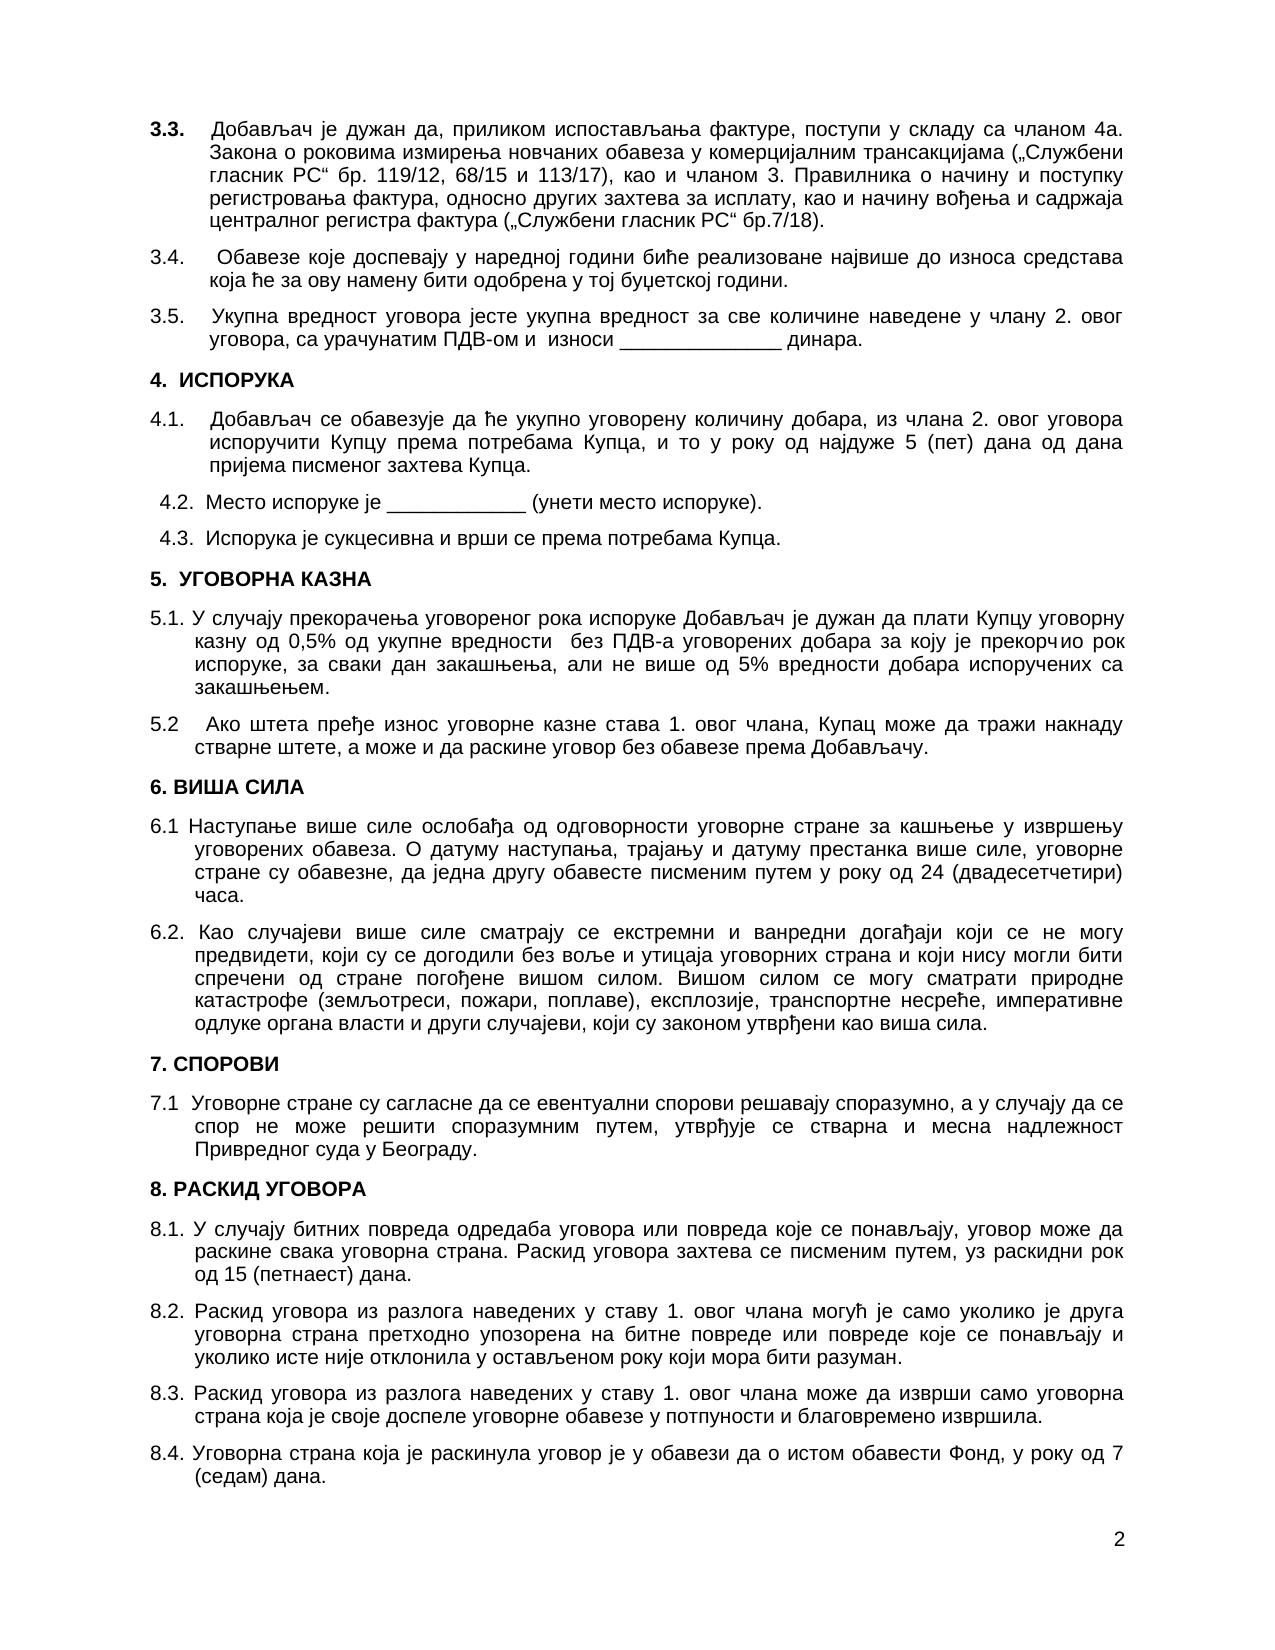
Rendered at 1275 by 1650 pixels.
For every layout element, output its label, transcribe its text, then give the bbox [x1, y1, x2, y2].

text 4.1. Добављач се обавезује да ће укупно уговорену количину добара, из члана 2. овог уговора испоручити Купцу према потребама Купца, и то у року од најдуже 5 (пет) дана од дана пријема писменог захтева Купца. [150, 408, 1125, 477]
text 8.4. Уговорна страна која је раскинула уговор је у обавези да о истом обавести Фонд, у року од 7 (седам) дана. [150, 1442, 1125, 1488]
text 7.1 Уговорне стране су сагласне да се евентуални спорови решавају споразумно, а у случају да се спор не може решити споразумним путем, утврђује се стварна и месна надлежност Привредног суда у Београду. [150, 1092, 1125, 1161]
text 5. УГОВОРНА КАЗНА [150, 567, 1123, 591]
text 4.3. Испорука је сукцесивна и врши се према потребама Купца. [159, 528, 1125, 550]
text 4. ИСПОРУКА [150, 368, 1123, 392]
text 4.2. Место испоруке је ____________ (унети место испоруке). [159, 491, 1125, 514]
text 8. РАСКИД УГОВОРА [150, 1177, 1123, 1201]
text 6. ВИША СИЛА [150, 775, 1123, 799]
text 3.3. Добављач је дужан да, приликом испостављања фактуре, поступи у складу са чланом 4а. Закона о роковима измирења новчаних обавеза у комерцијалним трансакцијама („Службени гласник РС“ бр. 119/12, 68/15 и 113/17), као и чланом 3. Правилника о начину и поступку регистровања фактура, односно других захтева за исплату, као и начину вођења и садржаја централног регистра фактура („Службени гласник РС“ бр.7/18). [150, 118, 1125, 232]
text 3.5. Укупна вредност уговора јесте укупна вредност за све количине наведене у члану 2. овог уговора, са урачунатим ПДВ-ом и износи ______________ динара. [150, 306, 1125, 351]
text 8.1. У случају битних повреда одредаба уговора или повреда које се понављају, уговор може да раскине свака уговорна страна. Раскид уговора захтева се писменим путем, уз раскидни рок од 15 (петнаест) дана. [150, 1218, 1125, 1286]
text 5.1. У случају прекорачења уговореног рока испоруке Добављач је дужан да плати Купцу уговорну казну од 0,5% од укупне вредности без ПДВ-а уговорених добара за коју је прекорчио рок испоруке, за сваки дан закашњења, али не више од 5% вредности добара испоручених са закашњењем. [150, 608, 1125, 699]
text 6.1 Наступање више силе ослобађа од одговорности уговорне стране за кашњење у извршењу уговорених обавеза. О датуму наступања, трајању и датуму престанка више силе, уговорне стране су обавезне, да једна другу обавесте писменим путем у року од 24 (двадесетчетири) часа. [150, 816, 1125, 907]
text 6.2. Као случајеви више силе сматрају се екстремни и ванредни догађаји који се не могу предвидети, који су се догодили без воље и утицаја уговорних страна и који нису могли бити спречени од стране погођене вишом силом. Вишом силом се могу сматрати природне катастрофе (земљотреси, пожари, поплаве), експлозије, транспортне несреће, императивне одлуке органа власти и други случајеви, који су законом утврђени као виша сила. [150, 921, 1125, 1035]
text 8.2. Раскид уговора из разлога наведених у ставу 1. овог члана могућ је само уколико је друга уговорна страна претходно упозорена на битне повреде или повреде које се понављају и уколико исте није отклонила у остављеном року који мора бити разуман. [150, 1300, 1125, 1368]
text 3.4. Oбавезе које доспевају у наредној години биће реализоване највише до износа средстава која ће за ову намену бити одобрена у тој буџетској години. [150, 246, 1125, 292]
text 8.3. Раскид уговора из разлога наведених у ставу 1. овог члана може да изврши само уговорна страна која је своје доспеле уговорне обавезе у потпуности и благовремено извршила. [150, 1383, 1125, 1428]
text 7. СПОРОВИ [150, 1052, 1123, 1076]
text 5.2 Ако штета пређе износ уговорне казне става 1. овог члана, Купац може да тражи накнаду стварне штете, а може и да раскине уговор без обавезе према Добављачу. [150, 713, 1125, 758]
